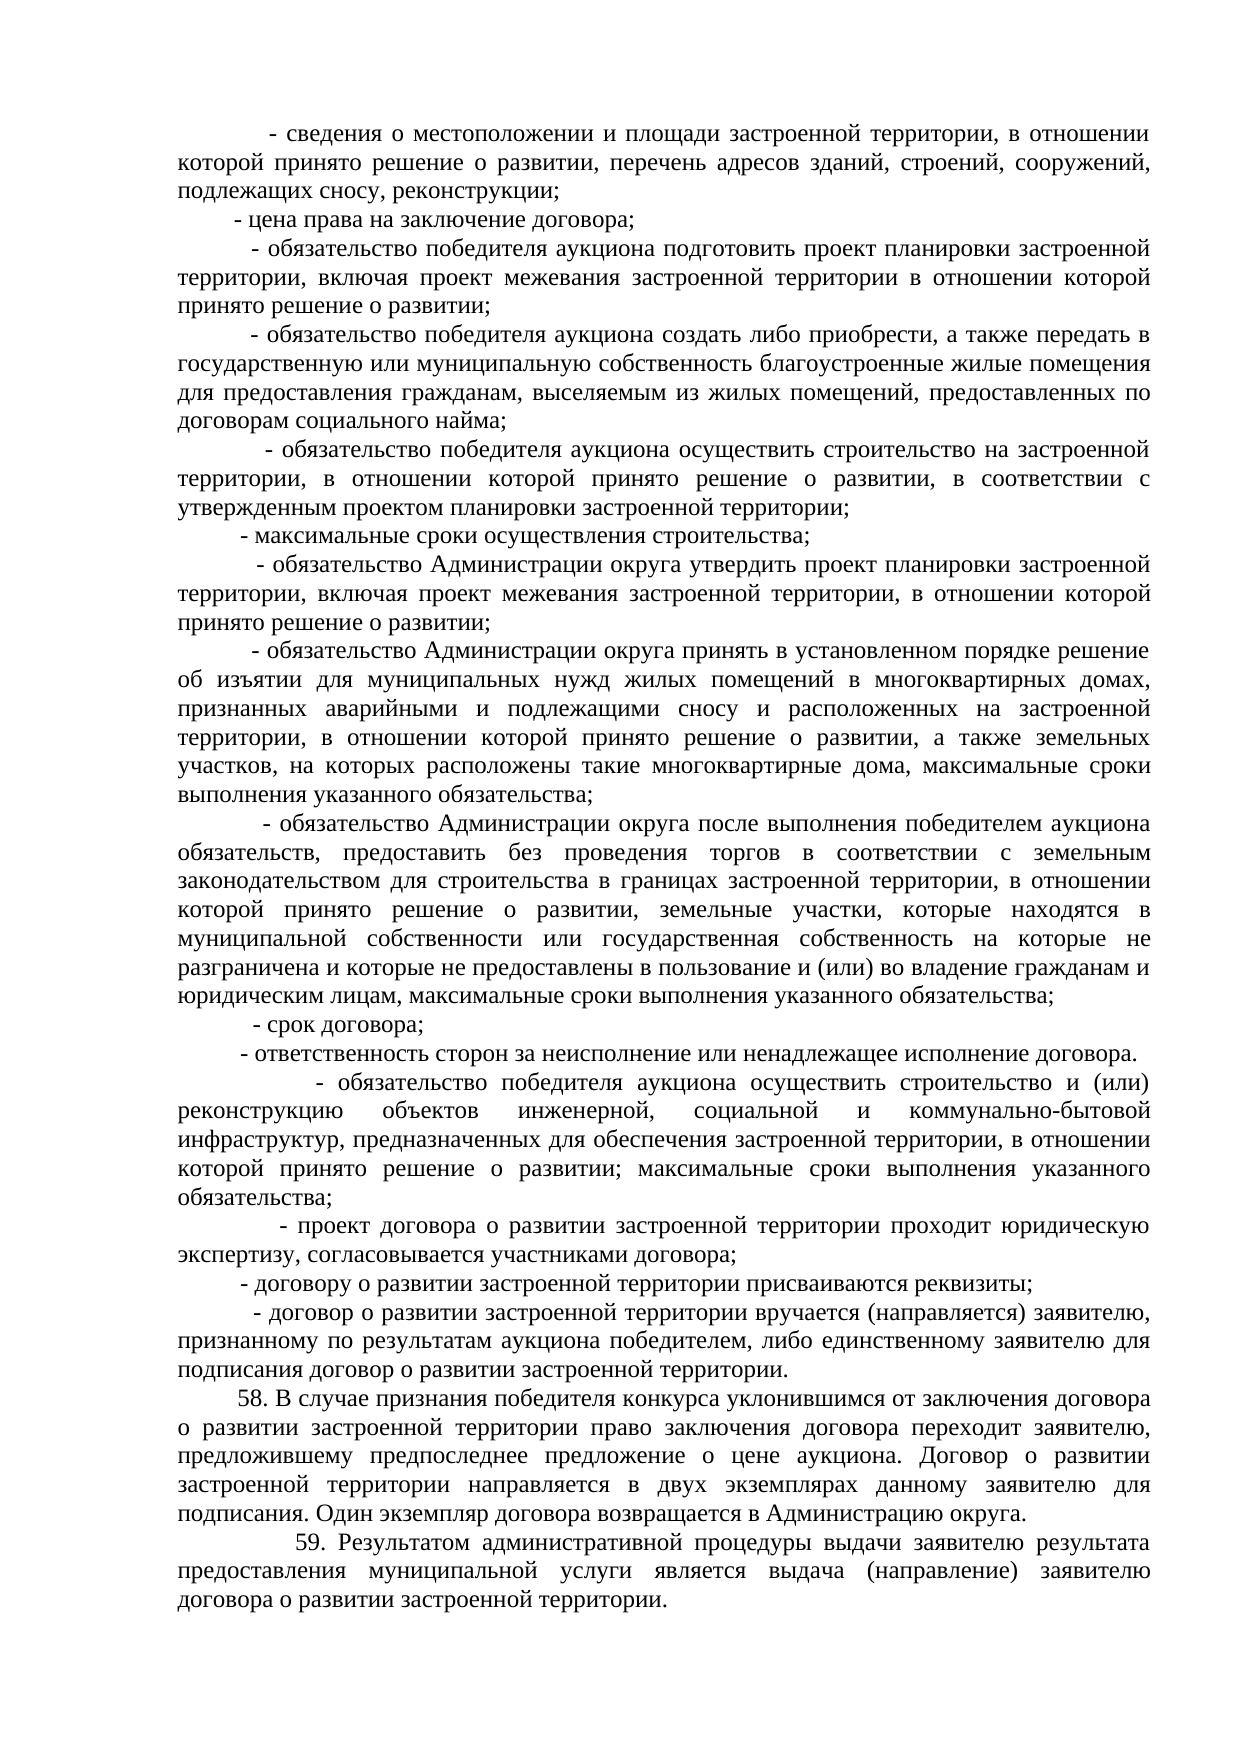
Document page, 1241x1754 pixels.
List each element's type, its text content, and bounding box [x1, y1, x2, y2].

text - максимальные сроки осуществления строительства; [177, 521, 1152, 549]
text - обязательство победителя аукциона осуществить строительство на застроенной территории, в отношении которой принято решение о развитии, в соответствии с утвержденным проектом планировки застроенной территории; [177, 434, 1152, 521]
text - проект договора о развитии застроенной территории проходит юридическую экспертизу, согласовывается участниками договора; [177, 1211, 1152, 1268]
text - обязательство Администрации округа принять в установленном порядке решение об изъятии для муниципальных нужд жилых помещений в многоквартирных домах, признанных аварийными и подлежащими сносу и расположенных на застроенной территории, в отношении которой принято решение о развитии, а также земельных участков, на которых расположены такие многоквартирные дома, максимальные сроки выполнения указанного обязательства; [177, 636, 1152, 808]
text - обязательство победителя аукциона подготовить проект планировки застроенной территории, включая проект межевания застроенной территории в отношении которой принято решение о развитии; [177, 233, 1152, 319]
text - договор о развитии застроенной территории вручается (направляется) заявителю, признанному по результатам аукциона победителем, либо единственному заявителю для подписания договор о развитии застроенной территории. [177, 1297, 1152, 1383]
text 59. Результатом административной процедуры выдачи заявителю результата предоставления муниципальной услуги является выдача (направление) заявителю договора о развитии застроенной территории. [177, 1527, 1152, 1613]
text - ответственность сторон за неисполнение или ненадлежащее исполнение договора. [177, 1038, 1152, 1067]
text - договору о развитии застроенной территории присваиваются реквизиты; [177, 1268, 1152, 1297]
text 58. В случае признания победителя конкурса уклонившимся от заключения договора о развитии застроенной территории право заключения договора переходит заявителю, предложившему предпоследнее предложение о цене аукциона. Договор о развитии застроенной территории направляется в двух экземплярах данному заявителю для подписания. Один экземпляр договора возвращается в Администрацию округа. [177, 1383, 1152, 1527]
text - обязательство Администрации округа утвердить проект планировки застроенной территории, включая проект межевания застроенной территории, в отношении которой принято решение о развитии; [177, 549, 1152, 636]
text - сведения о местоположении и площади застроенной территории, в отношении которой принято решение о развитии, перечень адресов зданий, строений, сооружений, подлежащих сносу, реконструкции; [177, 118, 1152, 204]
text - срок договора; [177, 1009, 1152, 1038]
text - обязательство победителя аукциона создать либо приобрести, а также передать в государственную или муниципальную собственность благоустроенные жилые помещения для предоставления гражданам, выселяемым из жилых помещений, предоставленных по договорам социального найма; [177, 319, 1152, 434]
text - обязательство победителя аукциона осуществить строительство и (или) реконструкцию объектов инженерной, социальной и коммунально-бытовой инфраструктур, предназначенных для обеспечения застроенной территории, в отношении которой принято решение о развитии; максимальные сроки выполнения указанного обязательства; [177, 1067, 1152, 1211]
text - обязательство Администрации округа после выполнения победителем аукциона обязательств, предоставить без проведения торгов в соответствии с земельным законодательством для строительства в границах застроенной территории, в отношении которой принято решение о развитии, земельные участки, которые находятся в муниципальной собственности или государственная собственность на которые не разграничена и которые не предоставлены в пользование и (или) во владение гражданам и юридическим лицам, максимальные сроки выполнения указанного обязательства; [177, 808, 1152, 1009]
text - цена права на заключение договора; [177, 204, 1152, 233]
